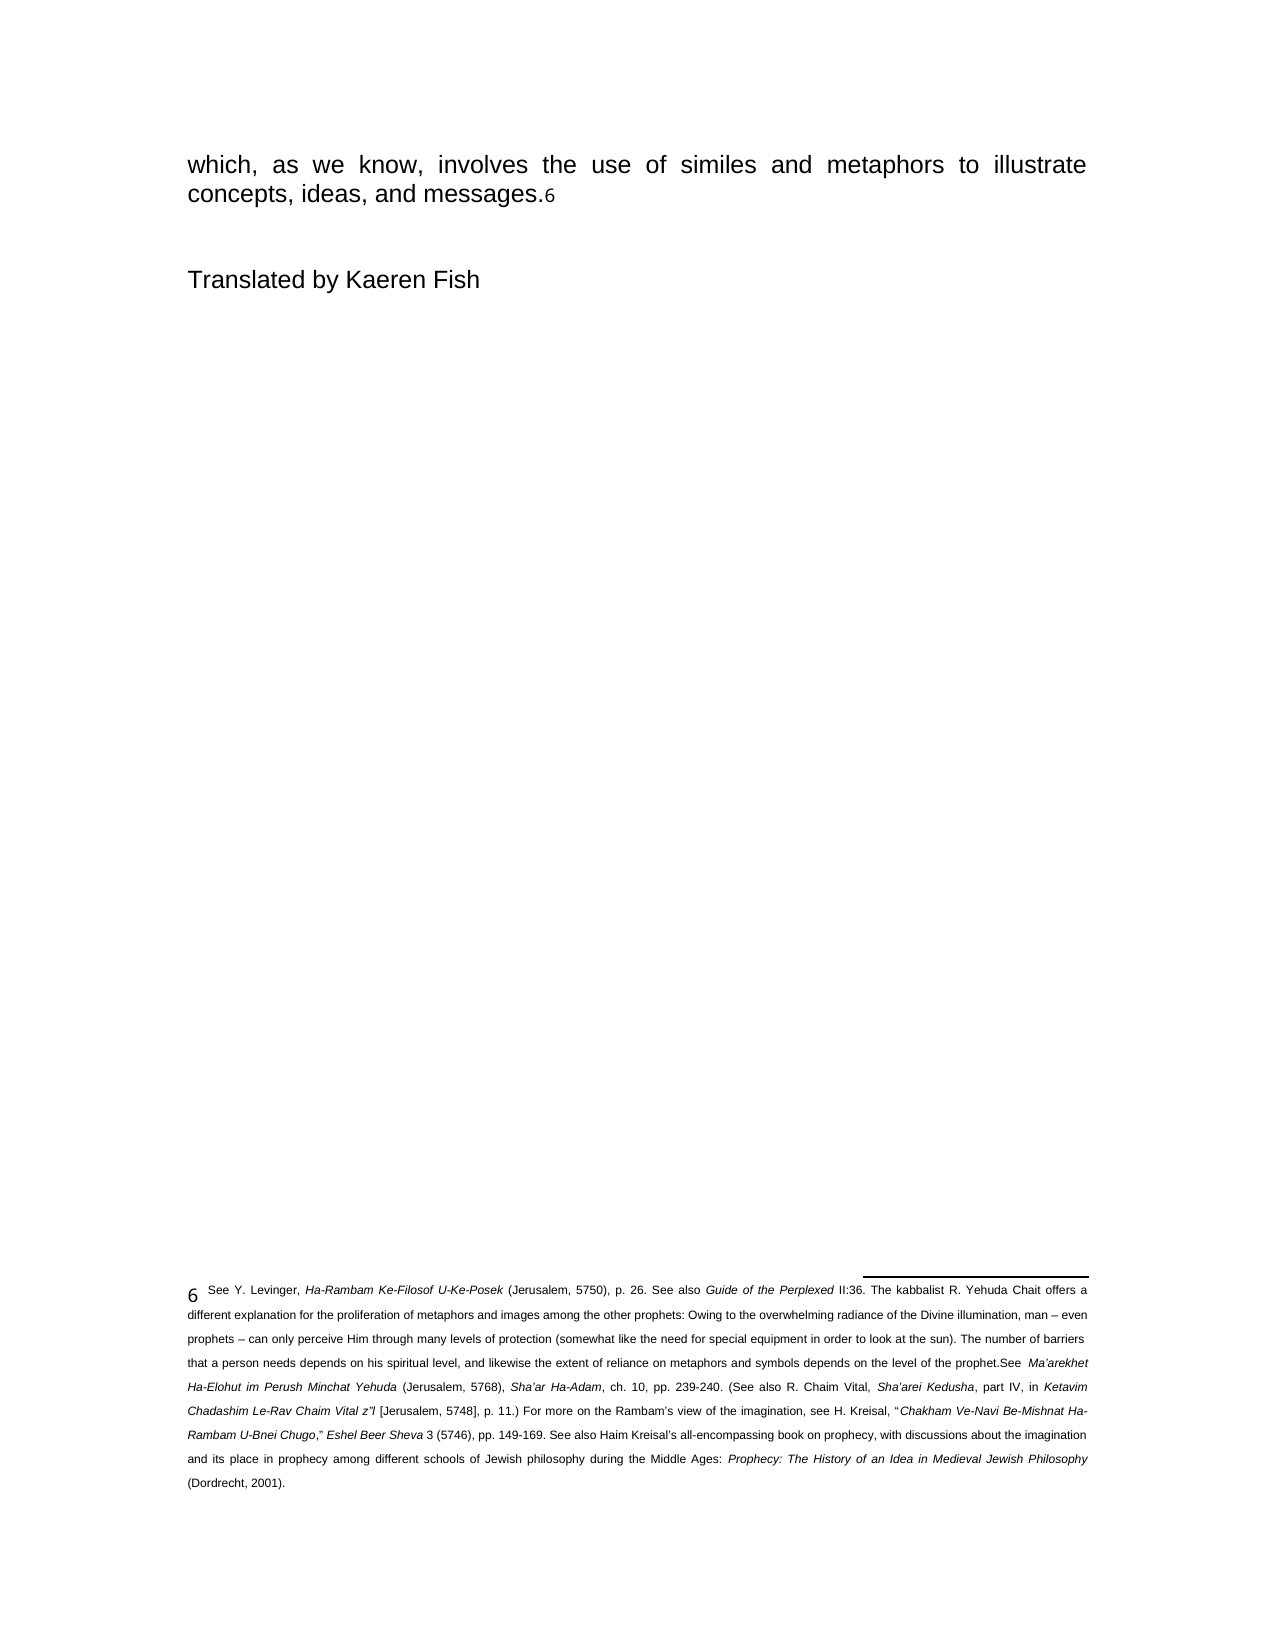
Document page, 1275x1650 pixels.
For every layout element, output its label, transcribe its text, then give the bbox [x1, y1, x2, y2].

text Translated by Kaeren Fish [187, 265, 1088, 294]
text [187, 150, 1088, 208]
